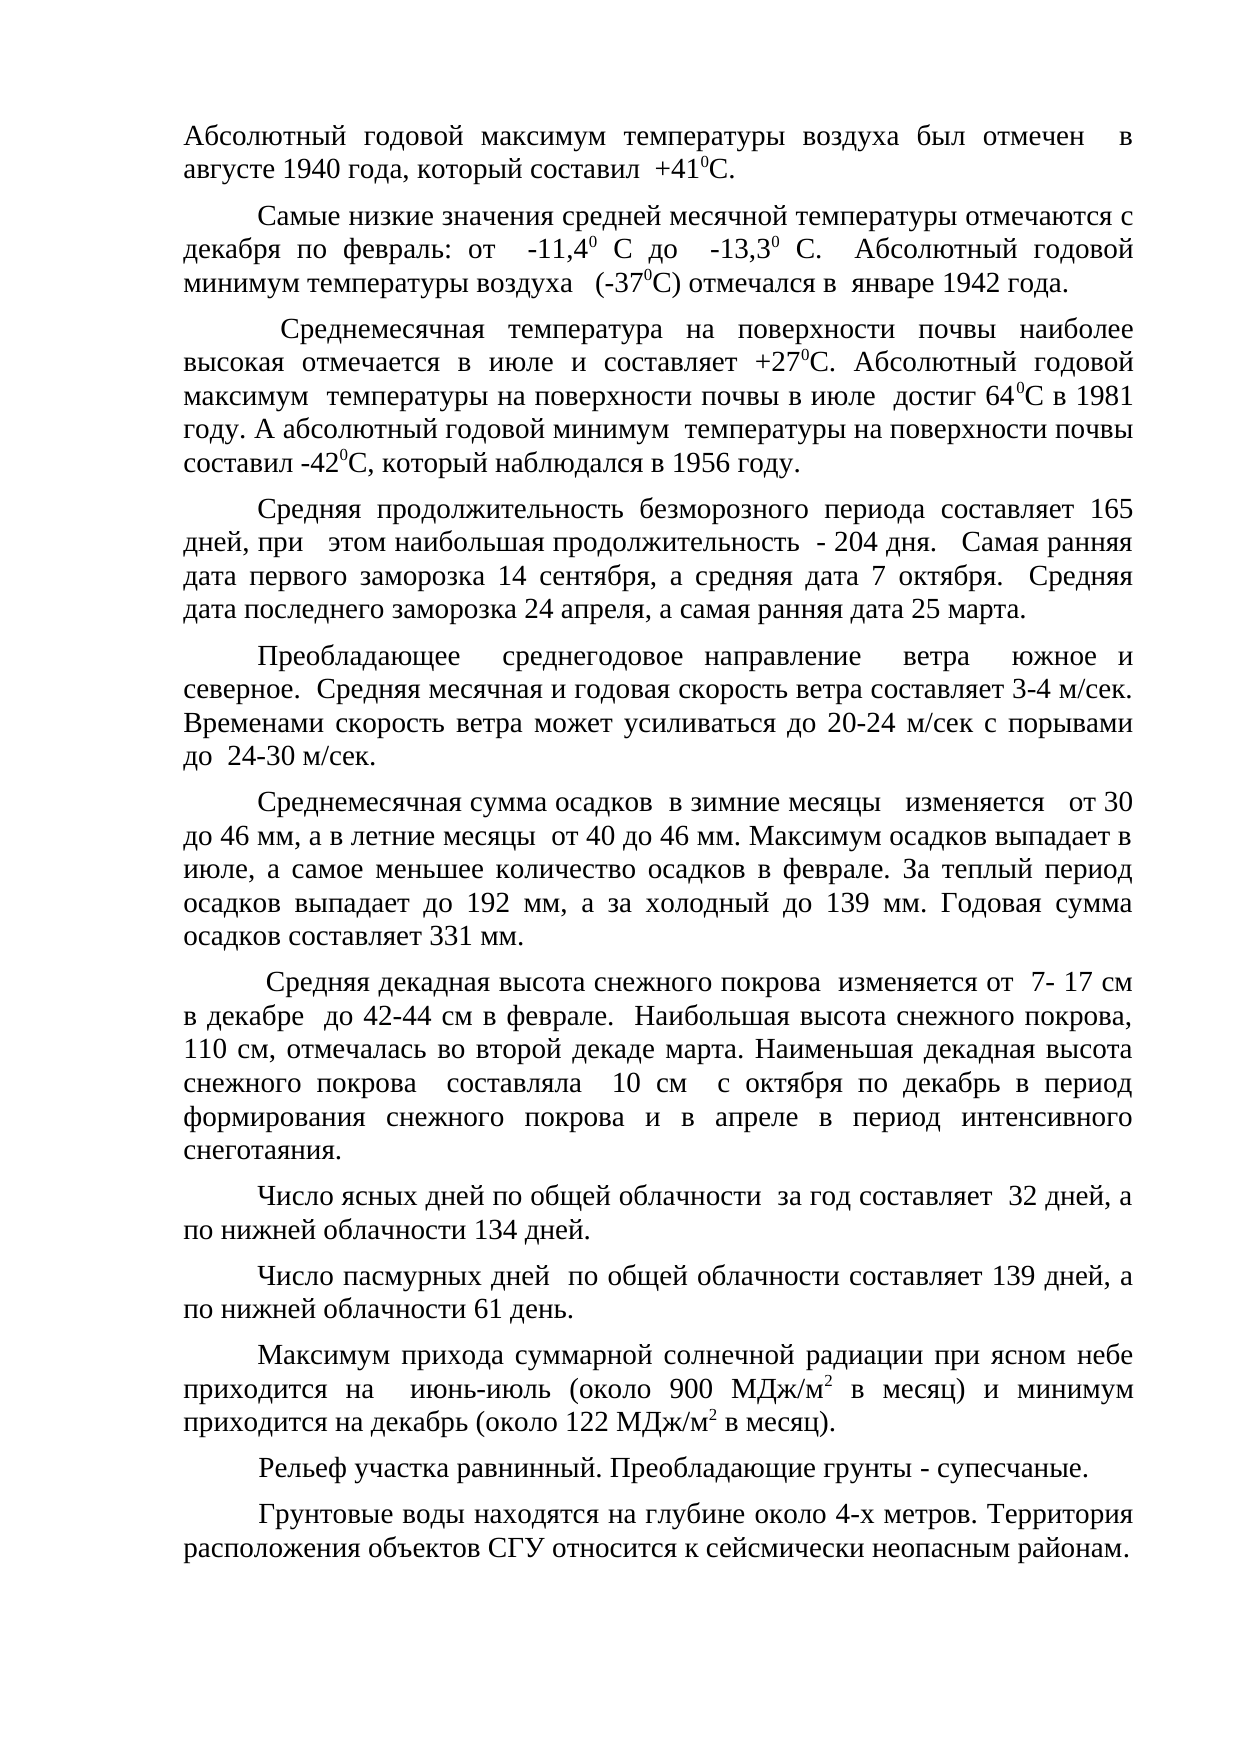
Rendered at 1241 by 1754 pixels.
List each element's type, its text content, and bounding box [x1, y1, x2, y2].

text Число пасмурных дней по общей облачности составляет 139 дней, а по нижней облачности 61 день. [183, 1258, 1134, 1325]
text Рельеф участка равнинный. Преобладающие грунты - супесчаные. [183, 1451, 1134, 1484]
text Число ясных дней по общей облачности за год составляет 32 дней, а по нижней облачности 134 дней. [183, 1178, 1134, 1245]
text Преобладающее среднегодовое направление ветра южное и северное. Средняя месячная и годовая скорость ветра составляет 3-4 м/сек. Временами скорость ветра может усиливаться до 20-24 м/сек с порывами до 24-30 м/сек. [183, 638, 1134, 772]
text Самые низкие значения средней месячной температуры отмечаются с декабря по февраль: от -11,40 С до -13,30 С. Абсолютный годовой минимум температуры воздуха (-370С) отмечался в январе 1942 года. [183, 198, 1134, 298]
text Средняя декадная высота снежного покрова изменяется от 7- в декабре до 42- в феврале. Наибольшая высота снежного покрова, , отмечалась во второй декаде марта. Наименьшая декадная высота снежного покрова составляла 10 см с октября по декабрь в период формирования снежного покрова и в апреле в период интенсивного снеготаяния. [183, 964, 1134, 1166]
text Средняя продолжительность безморозного периода составляет 165 дней, при этом наибольшая продолжительность - 204 дня. Самая ранняя дата первого заморозка 14 сентября, а средняя дата 7 октября. Средняя дата последнего заморозка 24 апреля, а самая ранняя дата 25 марта. [183, 491, 1134, 625]
text Среднемесячная температура на поверхности почвы наиболее высокая отмечается в июле и составляет +270С. Абсолютный годовой максимум температуры на поверхности почвы в июле достиг 640С в 1981 году. А абсолютный годовой минимум температуры на поверхности почвы составил -420С, который наблюдался в 1956 году. [183, 311, 1134, 478]
text Среднемесячная сумма осадков в зимние месяцы изменяется от 30 до 46 мм, а в летние месяцы от 40 до 46 мм. Максимум осадков выпадает в июле, а самое меньшее количество осадков в феврале. За теплый период осадков выпадает до 192 мм, а за холодный до 139 мм. Годовая сумма осадков составляет 331 мм. [183, 784, 1134, 952]
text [183, 118, 1134, 185]
text Максимум прихода суммарной солнечной радиации при ясном небе приходится на июнь-июль (около 900 МДж/м2 в месяц) и минимум приходится на декабрь (около 122 МДж/м2 в месяц). [183, 1337, 1134, 1438]
text Грунтовые воды находятся на глубине около 4-х метров. Территория расположения объектов СГУ относится к сейсмически неопасным районам. [183, 1497, 1134, 1564]
